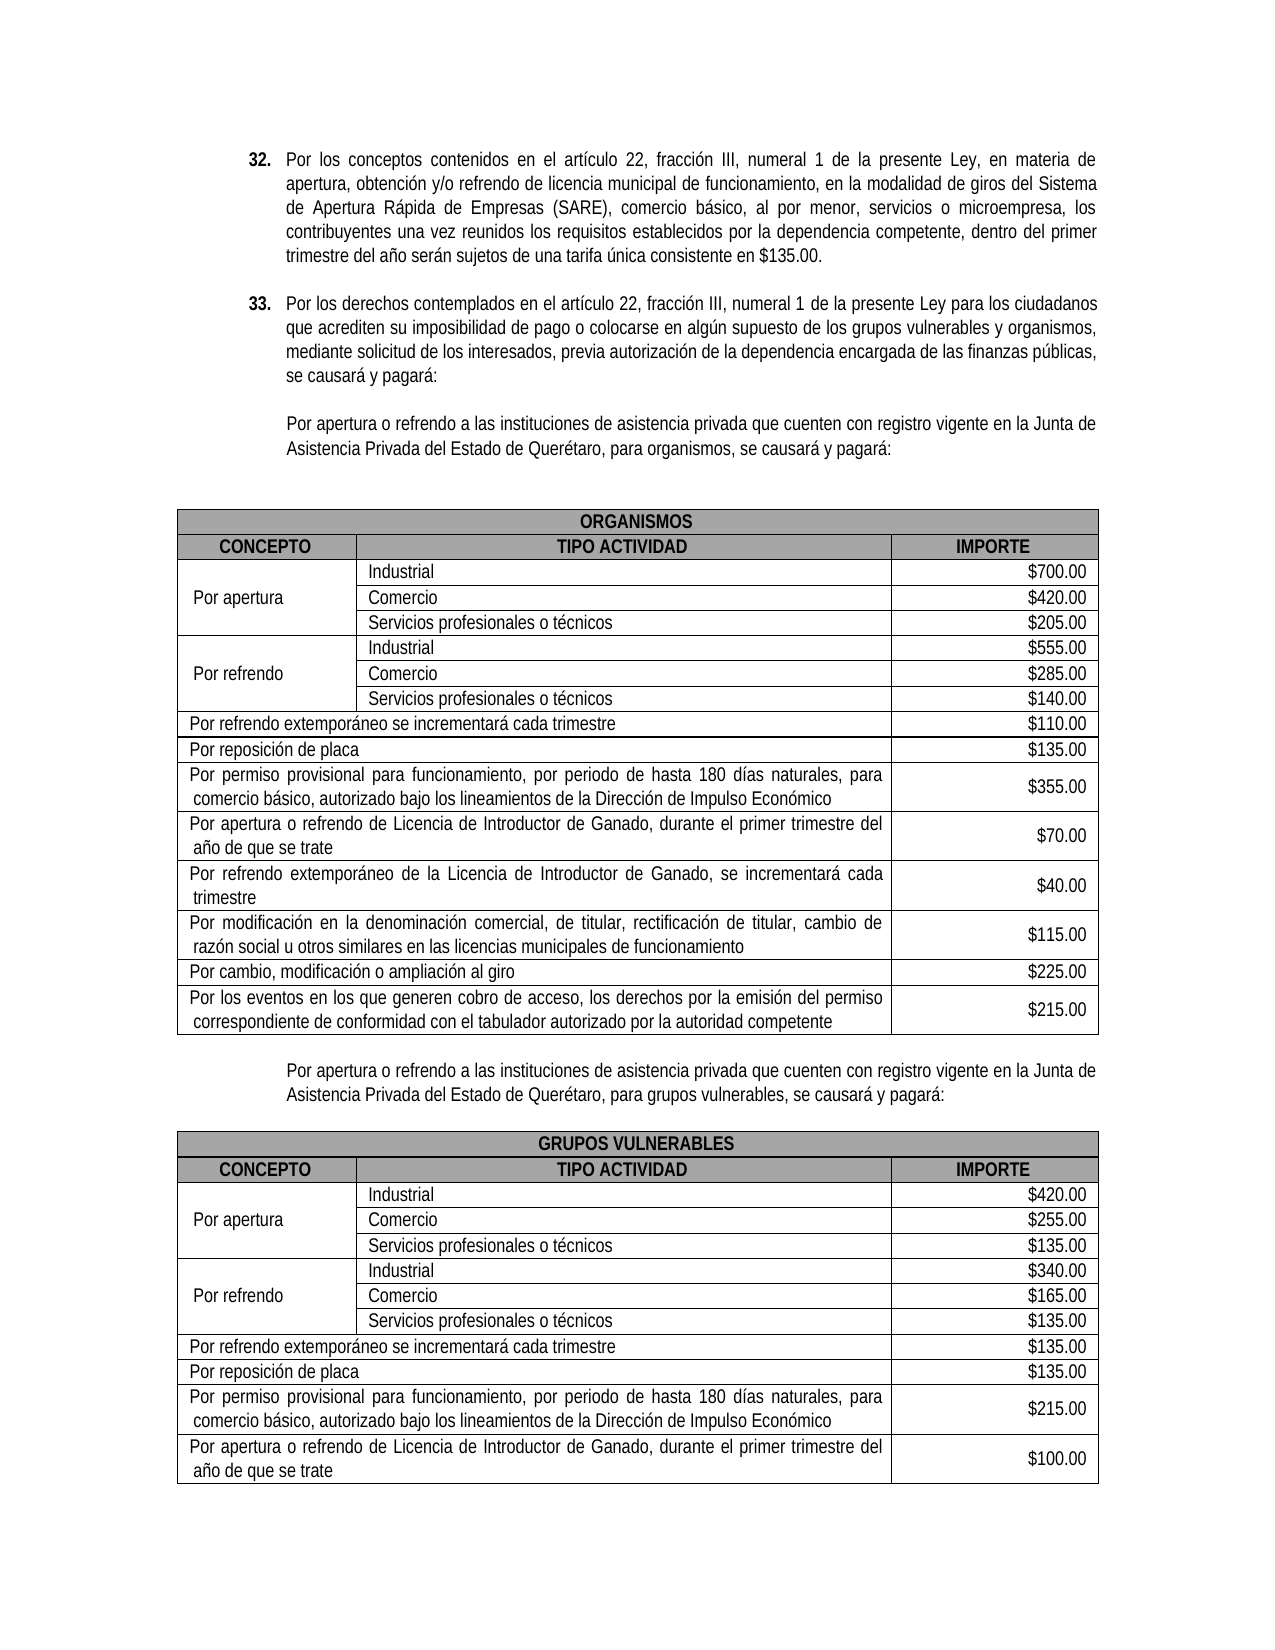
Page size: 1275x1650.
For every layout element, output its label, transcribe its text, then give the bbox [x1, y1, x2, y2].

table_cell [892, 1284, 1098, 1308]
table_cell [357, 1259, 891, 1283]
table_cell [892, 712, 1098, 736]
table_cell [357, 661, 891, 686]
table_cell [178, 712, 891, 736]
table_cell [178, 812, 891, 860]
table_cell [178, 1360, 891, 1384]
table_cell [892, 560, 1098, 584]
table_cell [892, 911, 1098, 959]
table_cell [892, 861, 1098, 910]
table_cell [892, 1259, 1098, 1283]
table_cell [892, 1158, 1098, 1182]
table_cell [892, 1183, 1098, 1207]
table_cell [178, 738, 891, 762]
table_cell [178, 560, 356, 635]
text Por apertura o refrendo a las instituciones de asistencia privada que cuenten con registro vigente en la Junta de Asistencia Privada del Estado de Querétaro, para grupos vulnerables, se causará y pagará: [286, 1082, 1098, 1106]
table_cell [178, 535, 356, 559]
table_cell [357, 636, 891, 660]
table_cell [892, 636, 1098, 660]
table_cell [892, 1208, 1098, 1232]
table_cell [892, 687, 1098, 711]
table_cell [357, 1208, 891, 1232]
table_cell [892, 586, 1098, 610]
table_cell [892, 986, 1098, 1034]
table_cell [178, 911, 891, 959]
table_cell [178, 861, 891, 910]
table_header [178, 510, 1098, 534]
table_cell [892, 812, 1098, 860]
text Por apertura o refrendo a las instituciones de asistencia privada que cuenten con registro vigente en la Junta de Asistencia Privada del Estado de Querétaro, para organismos, se causará y pagará: [286, 435, 1098, 459]
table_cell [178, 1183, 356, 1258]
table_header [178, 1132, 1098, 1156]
list Por los conceptos contenidos en el artículo 22, fracción III, numeral 1 de la presente Ley, en materia de apertura, obtención y/o refrendo de licencia municipal de funcionamiento, en la modalidad de giros del Sistema de Apertura Rápida de Empresas (SARE), comercio básico, al por menor, servicios o microempresa, los contribuyentes una vez reunidos los requisitos establecidos por la dependencia competente, dentro del primer trimestre del año serán sujetos de una tarifa única consistente en $135.00. [249, 148, 1098, 267]
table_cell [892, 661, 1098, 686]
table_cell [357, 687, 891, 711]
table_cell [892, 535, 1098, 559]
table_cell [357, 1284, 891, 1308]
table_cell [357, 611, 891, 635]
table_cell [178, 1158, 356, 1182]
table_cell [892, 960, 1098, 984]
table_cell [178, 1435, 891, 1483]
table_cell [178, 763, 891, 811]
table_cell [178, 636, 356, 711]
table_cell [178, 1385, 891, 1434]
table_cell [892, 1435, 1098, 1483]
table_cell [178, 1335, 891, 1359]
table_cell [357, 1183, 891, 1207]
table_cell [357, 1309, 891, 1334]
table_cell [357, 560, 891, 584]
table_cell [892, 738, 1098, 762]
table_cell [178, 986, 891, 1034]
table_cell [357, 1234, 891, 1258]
list Por los derechos contemplados en el artículo 22, fracción III, numeral 1 de la presente Ley para los ciudadanos que acrediten su imposibilidad de pago o colocarse en algún supuesto de los grupos vulnerables y organismos, mediante solicitud de los interesados, previa autorización de la dependencia encargada de las finanzas públicas, se causará y pagará: [249, 292, 1098, 387]
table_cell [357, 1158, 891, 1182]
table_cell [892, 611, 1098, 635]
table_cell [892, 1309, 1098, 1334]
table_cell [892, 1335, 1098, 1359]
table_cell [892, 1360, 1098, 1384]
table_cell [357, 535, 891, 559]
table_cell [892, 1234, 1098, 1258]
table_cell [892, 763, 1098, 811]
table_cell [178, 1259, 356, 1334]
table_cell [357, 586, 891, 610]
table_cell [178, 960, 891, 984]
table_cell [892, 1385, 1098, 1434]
